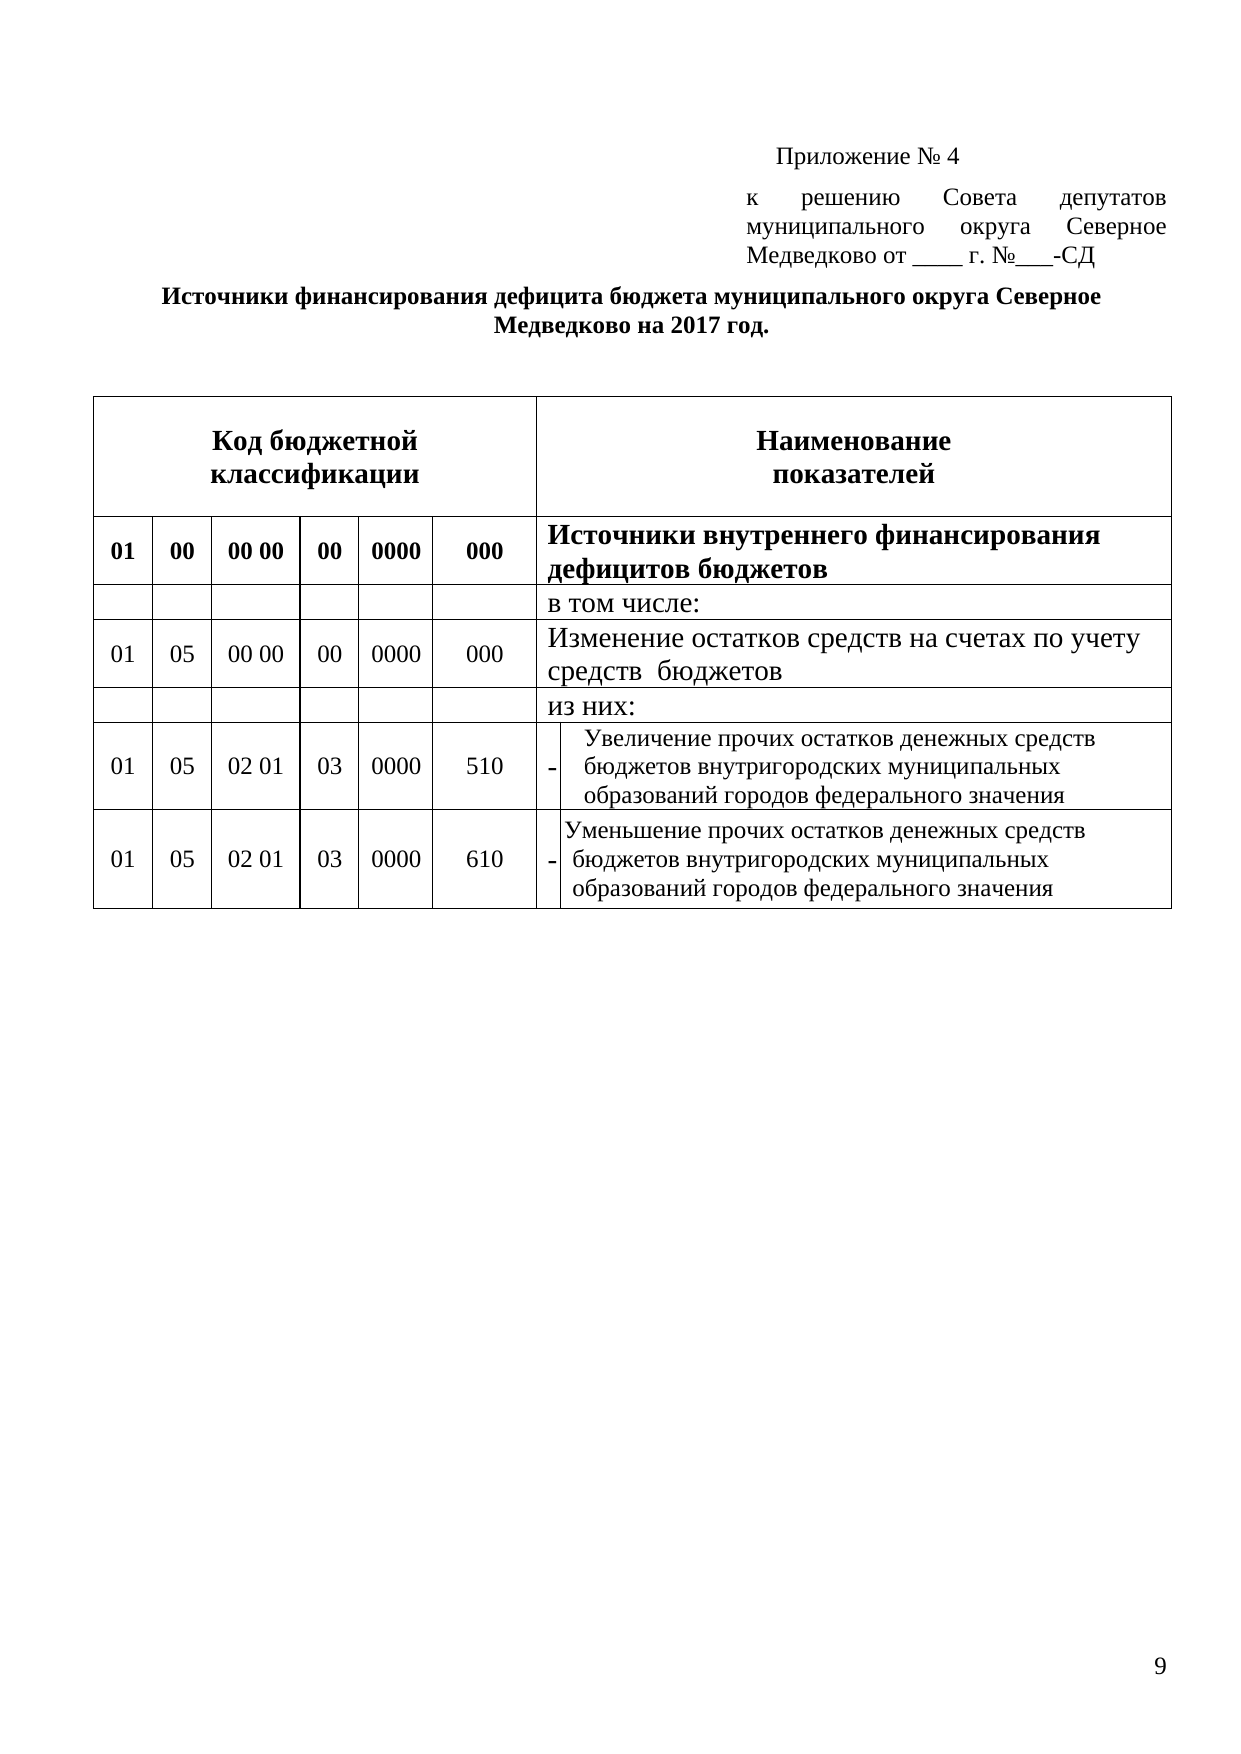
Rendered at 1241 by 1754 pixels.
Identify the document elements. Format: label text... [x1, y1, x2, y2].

table_cell в том числе: [537, 585, 1171, 619]
table_cell 02 01 [212, 723, 299, 809]
text к решению Совета депутатов муниципального округа Северное Медведково от ____ г. №___-СД [746, 182, 1167, 268]
table_cell 03 [301, 810, 358, 907]
table_cell 01 [94, 723, 152, 809]
table_cell 01 [94, 620, 152, 687]
table_cell 000 [433, 620, 536, 687]
table_cell [301, 585, 358, 619]
table_cell [212, 585, 299, 619]
table_cell [433, 585, 536, 619]
table_cell 000 [433, 517, 536, 584]
table_cell Изменение остатков средств на счетах по учету средств бюджетов [537, 620, 1171, 687]
table_cell из них: [537, 688, 1171, 722]
table_cell 05 [153, 723, 211, 809]
table_header Наименование показателей [537, 397, 1171, 516]
table_cell 0000 [359, 620, 432, 687]
table_cell [153, 585, 211, 619]
table_cell 02 01 [212, 810, 299, 907]
table_cell [153, 688, 211, 722]
table_cell 610 [433, 810, 536, 907]
table_cell [94, 585, 152, 619]
table_cell 0000 [359, 723, 432, 809]
table_cell [301, 688, 358, 722]
text Приложение № 4 [776, 141, 1167, 170]
table_cell 00 00 [212, 620, 299, 687]
table_cell 03 [301, 723, 358, 809]
table_cell Уменьшение прочих остатков денежных средств бюджетов внутригородских муниципальных образований городов федерального значения [561, 810, 1171, 907]
table_cell 0000 [359, 810, 432, 907]
table_cell 00 [301, 620, 358, 687]
table_cell Увеличение прочих остатков денежных средств бюджетов внутригородских муниципальных образований городов федерального значения [561, 723, 1171, 809]
table_cell 05 [153, 810, 211, 907]
table_cell 0000 [359, 517, 432, 584]
table_cell 00 [153, 517, 211, 584]
text Источники финансирования дефицита бюджета муниципального округа Северное Медведково на 2017 год. [96, 281, 1167, 338]
table_cell [359, 585, 432, 619]
table_cell 01 [94, 810, 152, 907]
table_cell 01 [94, 517, 152, 584]
table_cell [94, 688, 152, 722]
table_cell 05 [153, 620, 211, 687]
table_cell 510 [433, 723, 536, 809]
table_cell Источники внутреннего финансирования дефицитов бюджетов [537, 517, 1171, 584]
table_cell [212, 688, 299, 722]
table_cell - [537, 723, 560, 809]
table_cell 00 [301, 517, 358, 584]
table_cell [359, 688, 432, 722]
table_cell - [537, 810, 560, 907]
table_cell 00 00 [212, 517, 299, 584]
table_header Код бюджетной классификации [94, 397, 536, 516]
table_cell [433, 688, 536, 722]
